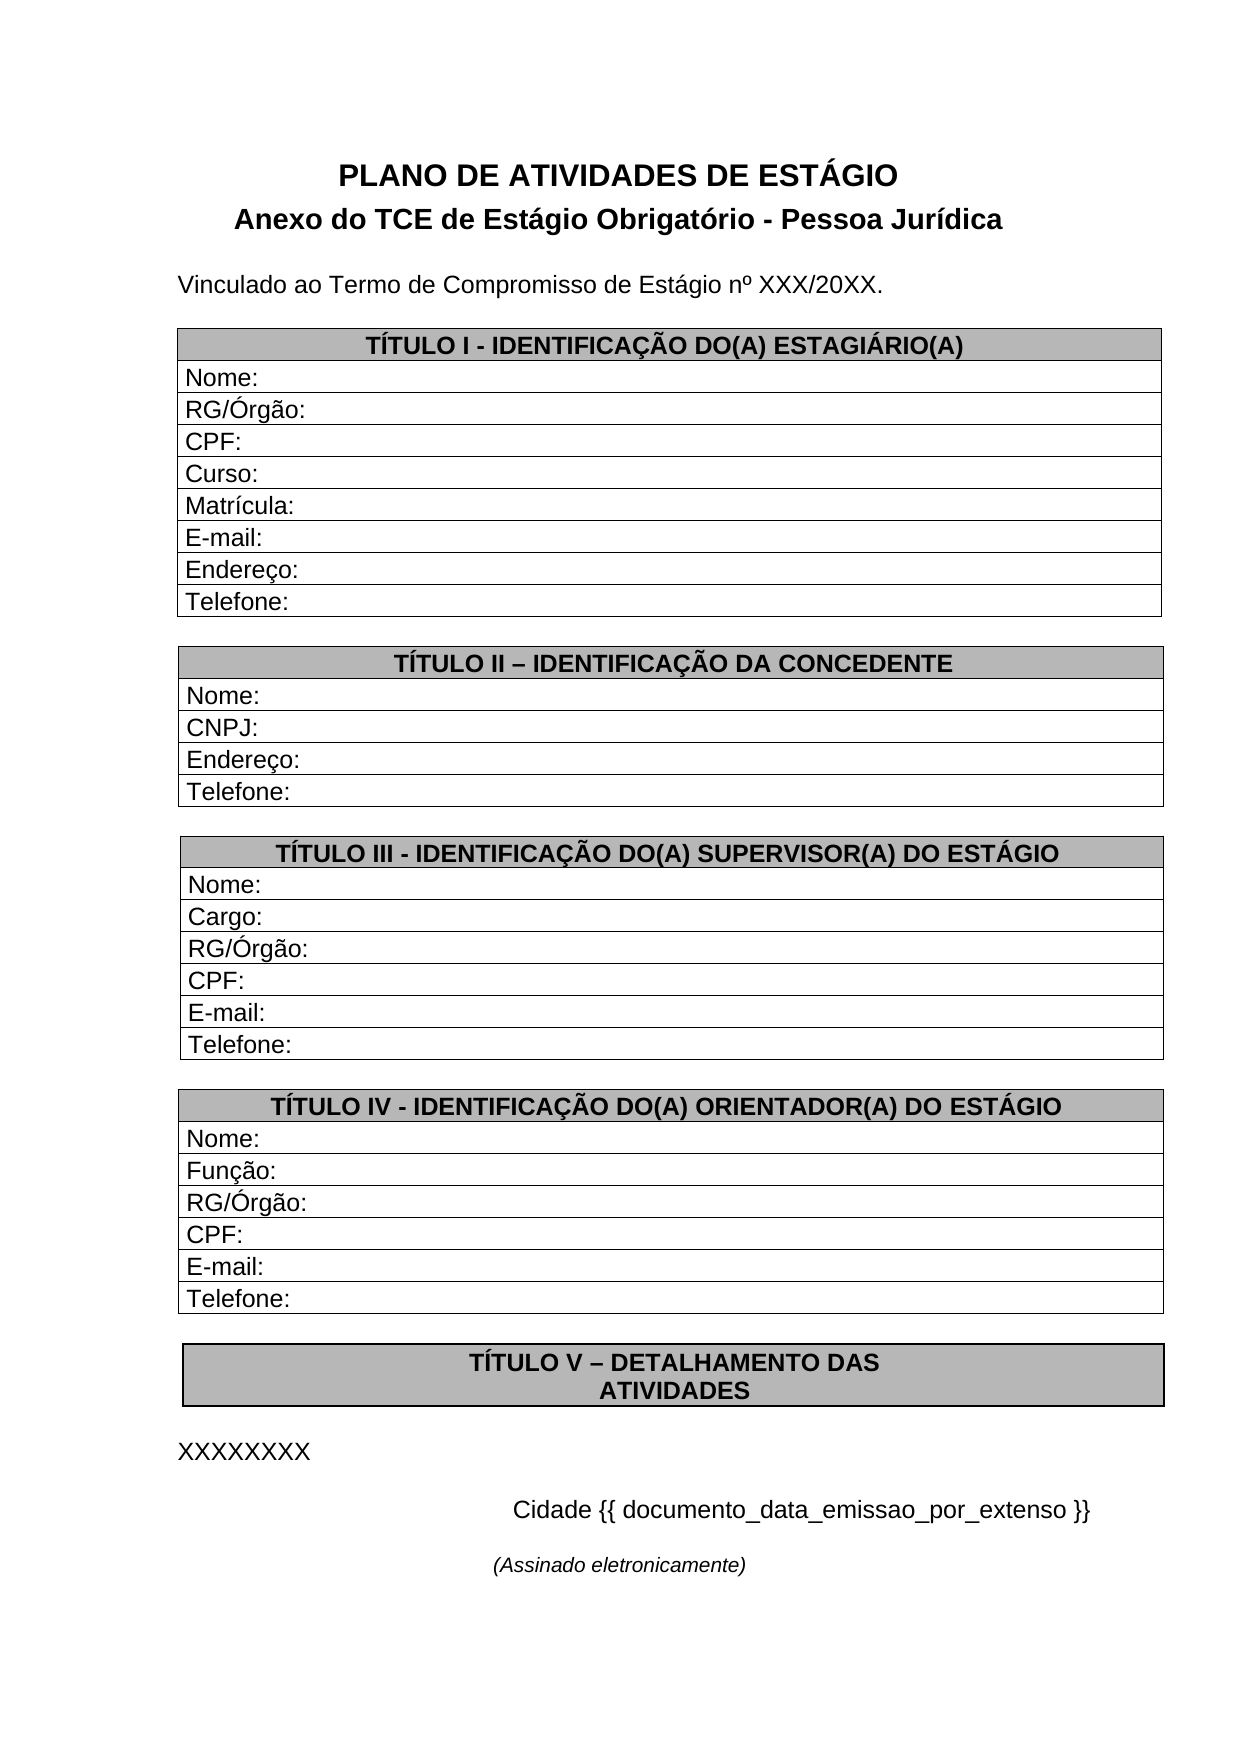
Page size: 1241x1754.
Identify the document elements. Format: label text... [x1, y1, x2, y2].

table_cell CPF: [178, 425, 1161, 456]
table_cell Matrícula: [178, 489, 1161, 520]
table_cell Telefone: [178, 585, 1161, 616]
table_cell Nome: [179, 1122, 1163, 1153]
table_header TÍTULO I - IDENTIFICAÇÃO DO(A) ESTAGIÁRIO(A) [178, 329, 1161, 360]
table_cell CNPJ: [179, 711, 1163, 742]
table_cell Curso: [178, 457, 1161, 488]
text Vinculado ao Termo de Compromisso de Estágio nº XXX/20XX. [177, 270, 1063, 299]
table_cell Nome: [178, 361, 1161, 392]
table_header TÍTULO V – DETALHAMENTO DAS ATIVIDADES [184, 1345, 1163, 1405]
table_cell Endereço: [178, 553, 1161, 584]
table_cell Função: [179, 1154, 1163, 1184]
table_cell E-mail: [178, 521, 1161, 552]
table_cell Telefone: [181, 1028, 1163, 1059]
table_header TÍTULO II – IDENTIFICAÇÃO DA CONCEDENTE [179, 647, 1163, 678]
table_cell Telefone: [179, 1282, 1163, 1313]
table_cell E-mail: [179, 1250, 1163, 1281]
table_cell Nome: [181, 868, 1163, 899]
table_header TÍTULO IV - IDENTIFICAÇÃO DO(A) ORIENTADOR(A) DO ESTÁGIO [179, 1090, 1163, 1121]
table_cell RG/Órgão: [179, 1186, 1163, 1217]
subtitle PLANO DE ATIVIDADES DE ESTÁGIO [177, 157, 1060, 193]
table_cell Cargo: [181, 900, 1163, 931]
table_cell E-mail: [181, 996, 1163, 1027]
table_cell Telefone: [179, 775, 1163, 806]
table_header TÍTULO III - IDENTIFICAÇÃO DO(A) SUPERVISOR(A) DO ESTÁGIO [181, 837, 1163, 867]
table_cell Nome: [179, 679, 1163, 710]
table_cell Endereço: [179, 743, 1163, 774]
table_cell RG/Órgão: [181, 932, 1163, 963]
table_cell CPF: [179, 1218, 1163, 1249]
subtitle Anexo do TCE de Estágio Obrigatório - Pessoa Jurídica [177, 202, 1060, 236]
table_cell CPF: [181, 964, 1163, 995]
text XXXXXXXX [177, 1437, 1063, 1466]
text Cidade {{ documento_data_emissao_por_extenso }} [177, 1495, 1091, 1524]
text (Assinado eletronicamente) [177, 1553, 1064, 1577]
table_cell RG/Órgão: [178, 393, 1161, 424]
